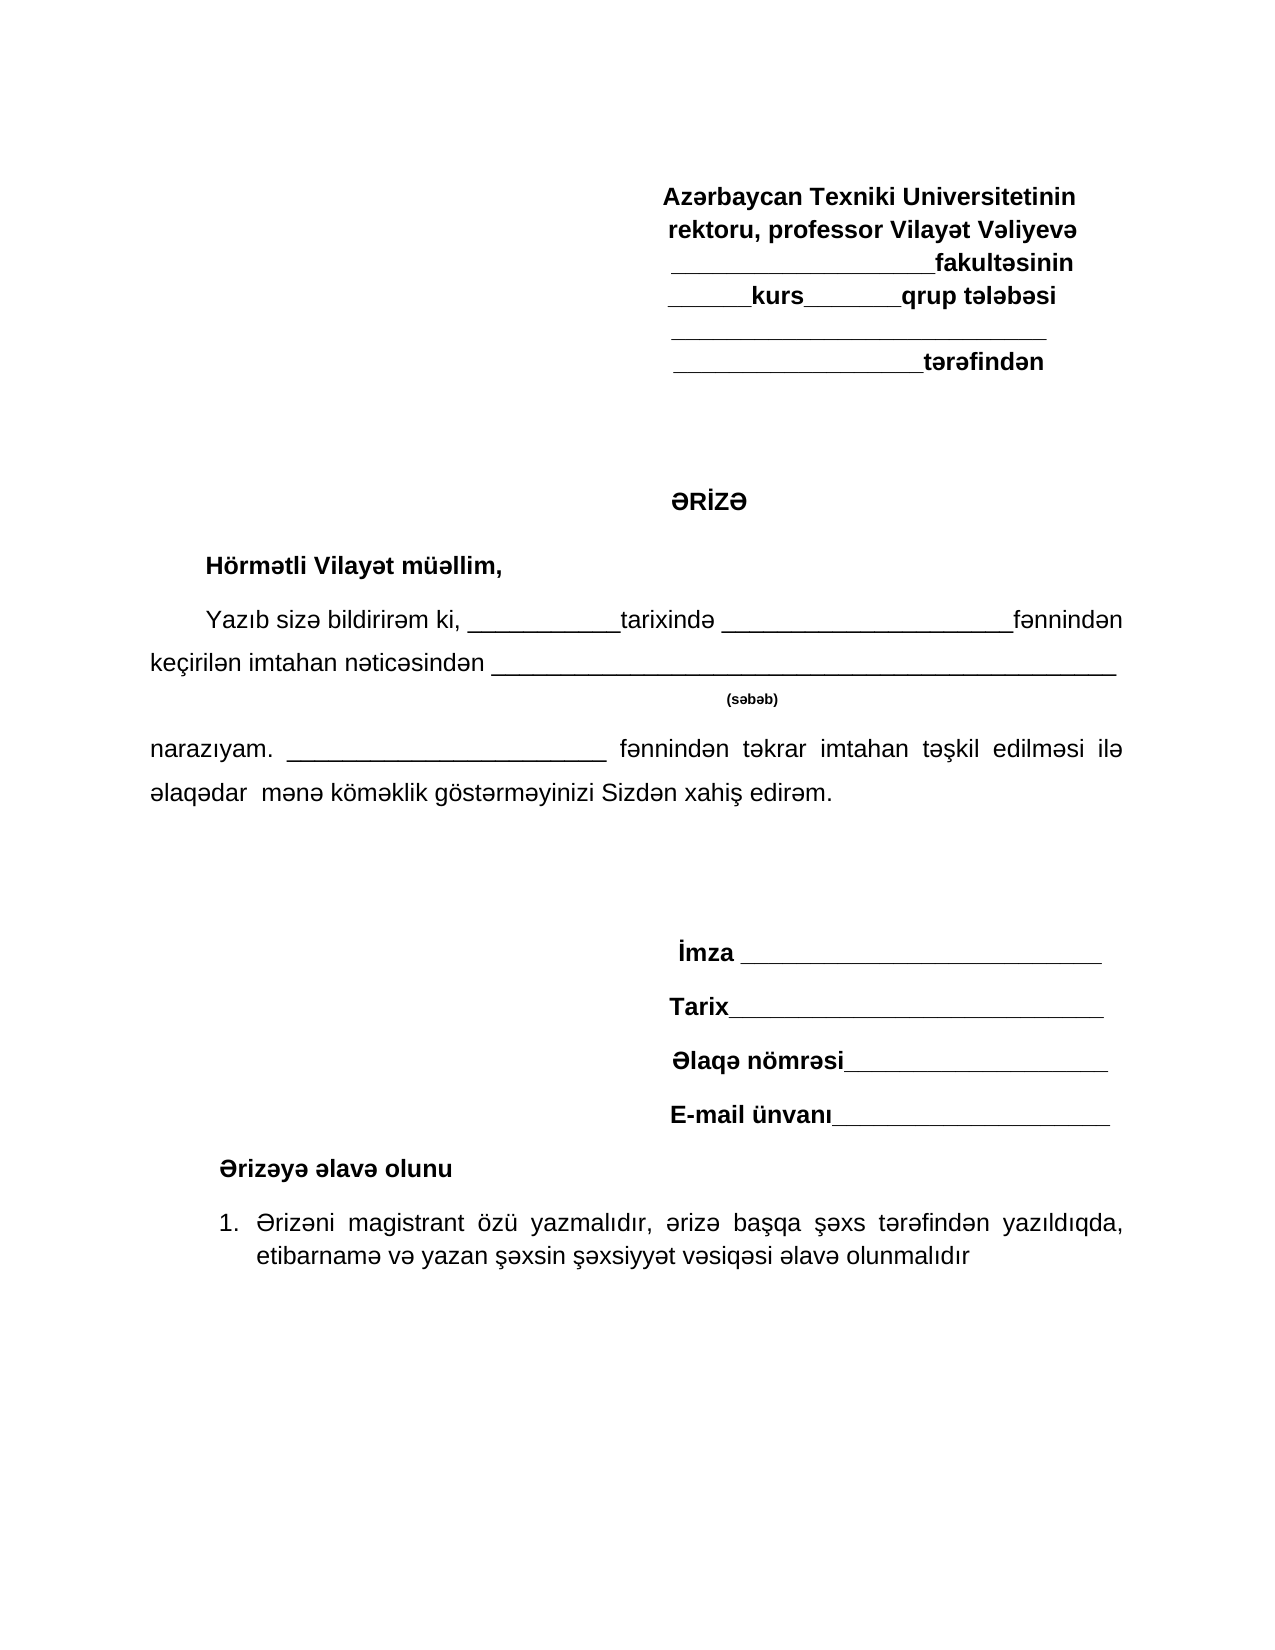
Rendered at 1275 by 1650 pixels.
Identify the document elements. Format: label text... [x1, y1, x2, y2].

text Ərizəyə əlavə olunu [150, 1154, 1125, 1183]
text Hörmətli Vilayət müəllim, [150, 551, 1125, 580]
text ___________________________ [150, 314, 1125, 343]
text ______kurs_______qrup tələbəsi [150, 281, 1125, 310]
text ___________________fakultəsinin [150, 248, 1125, 277]
text E-mail ünvanı____________________ [150, 1100, 1125, 1129]
text Tarix___________________________ [150, 992, 1125, 1021]
text __________________tərəfindən [150, 347, 1125, 376]
text Yazıb sizə bildirirəm ki, ___________tarixində _____________________fənnindən keçirilən imtahan nəticəsindən _____________________________________________ [150, 605, 1125, 677]
text Azərbaycan Texniki Universitetinin [150, 182, 1125, 211]
text ƏRİZƏ [150, 487, 1125, 516]
list Ərizəni magistrant özü yazmalıdır, ərizə başqa şəxs tərəfindən yazıldıqda, etibarnamə və yazan şəxsin şəxsiyyət vəsiqəsi əlavə olunmalıdır [219, 1208, 1125, 1269]
text narazıyam. _______________________ fənnindən təkrar imtahan təşkil edilməsi ilə əlaqədar mənə köməklik göstərməyinizi Sizdən xahiş edirəm. [150, 734, 1125, 806]
text (səbəb) [150, 691, 1125, 720]
text Əlaqə nömrəsi___________________ [150, 1046, 1125, 1075]
text rektoru, professor Vilayət Vəliyevə [150, 215, 1125, 244]
text İmza __________________________ [150, 938, 1125, 967]
